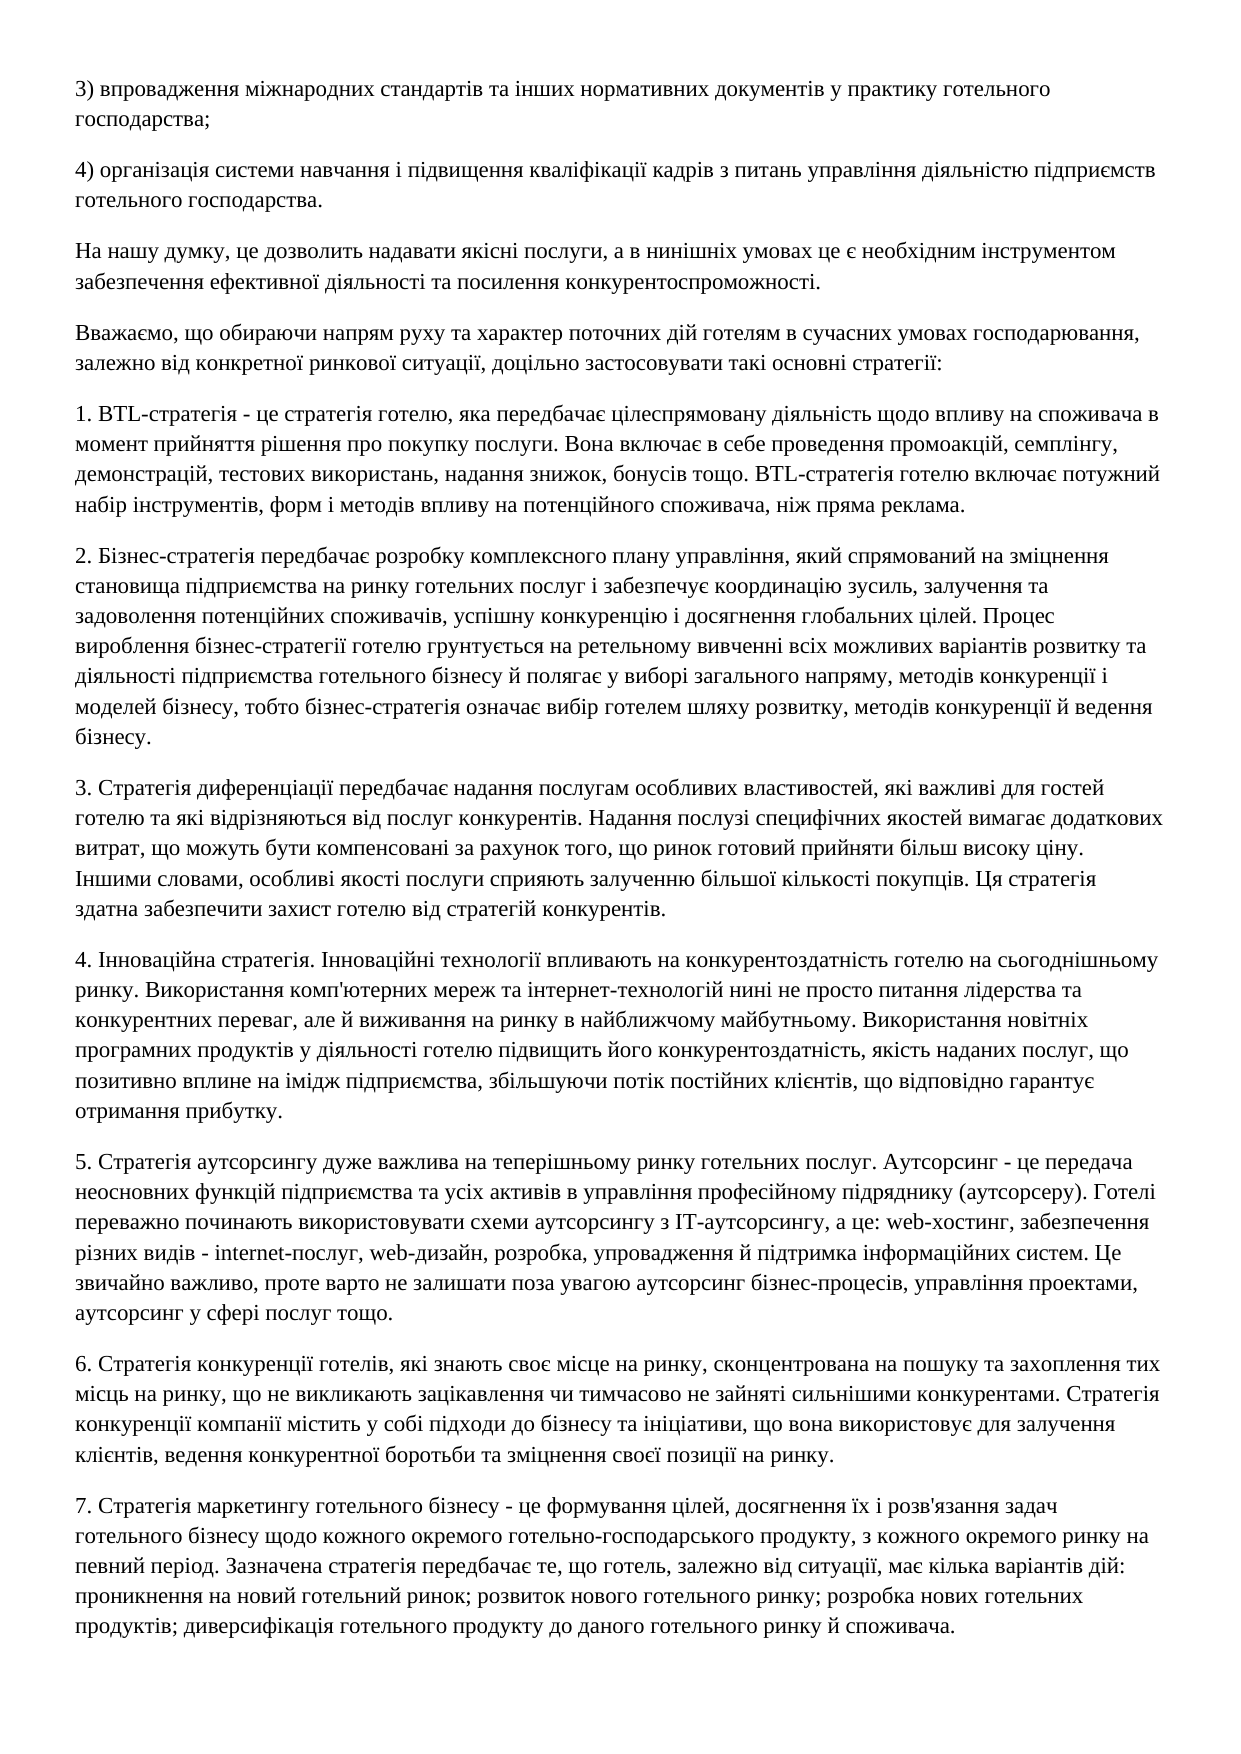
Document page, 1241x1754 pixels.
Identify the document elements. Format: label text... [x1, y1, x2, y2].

text 4) організація системи навчання і підвищення кваліфікації кадрів з питань управління діяльністю підприємств готельного господарства. [75, 156, 1165, 213]
text 3. Стратегія диференціації передбачає надання послугам особливих властивостей, які важливі для гостей готелю та які відрізняються від послуг конкурентів. Надання послузі специфічних якостей вимагає додаткових витрат, що можуть бути компенсовані за рахунок того, що ринок готовий прийняти більш високу ціну. Іншими словами, особливі якості послуги сприяють залученню більшої кількості покупців. Ця стратегія здатна забезпечити захист готелю від стратегій конкурентів. [75, 774, 1165, 921]
text Вважаємо, що обираючи напрям руху та характер поточних дій готелям в сучасних умовах господарювання, залежно від конкретної ринкової ситуації, доцільно застосовувати такі основні стратегії: [75, 319, 1165, 375]
text На нашу думку, це дозволить надавати якісні послуги, а в нинішніх умовах це є необхідним інструментом забезпечення ефективної діяльності та посилення конкурентоспроможності. [75, 237, 1165, 294]
text 4. Інноваційна стратегія. Інноваційні технології впливають на конкурентоздатність готелю на сьогоднішньому ринку. Використання комп'ютерних мереж та інтернет-технологій нині не просто питання лідерства та конкурентних переваг, але й виживання на ринку в найближчому майбутньому. Використання новітніх програмних продуктів у діяльності готелю підвищить його конкурентоздатність, якість наданих послуг, що позитивно вплине на імідж підприємства, збільшуючи потік постійних клієнтів, що відповідно гарантує отримання прибутку. [75, 946, 1165, 1123]
text 2. Бізнес-стратегія передбачає розробку комплексного плану управління, який спрямований на зміцнення становища підприємства на ринку готельних послуг і забезпечує координацію зусиль, залучення та задоволення потенційних споживачів, успішну конкуренцію і досягнення глобальних цілей. Процес вироблення бізнес-стратегії готелю грунтується на ретельному вивченні всіх можливих варіантів розвитку та діяльності підприємства готельного бізнесу й полягає у виборі загального напряму, методів конкуренції і моделей бізнесу, тобто бізнес-стратегія означає вибір готелем шляху розвитку, методів конкуренції й ведення бізнесу. [75, 542, 1165, 749]
text 1. BTL-стратегія - це стратегія готелю, яка передбачає цілеспрямовану діяльність щодо впливу на споживача в момент прийняття рішення про покупку послуги. Вона включає в себе проведення промоакцій, семплінгу, демонстрацій, тестових використань, надання знижок, бонусів тощо. BTL-стратегія готелю включає потужний набір інструментів, форм і методів впливу на потенційного споживача, ніж пряма реклама. [75, 400, 1165, 517]
text 3) впровадження міжнародних стандартів та інших нормативних документів у практику готельного господарства; [75, 75, 1165, 132]
text 5. Стратегія аутсорсингу дуже важлива на теперішньому ринку готельних послуг. Аутсорсинг - це передача неосновних функцій підприємства та усіх активів в управління професійному підряднику (аутсорсеру). Готелі переважно починають використовувати схеми аутсорсингу з IT-аутсорсингу, а це: web-хостинг, забезпечення різних видів - internet-послуг, web-дизайн, розробка, упровадження й підтримка інформаційних систем. Це звичайно важливо, проте варто не залишати поза увагою аутсорсинг бізнес-процесів, управління проектами, аутсорсинг у сфері послуг тощо. [75, 1148, 1165, 1325]
text 7. Стратегія маркетингу готельного бізнесу - це формування цілей, досягнення їх і розв'язання задач готельного бізнесу щодо кожного окремого готельно-господарського продукту, з кожного окремого ринку на певний період. Зазначена стратегія передбачає те, що готель, залежно від ситуації, має кілька варіантів дій: проникнення на новий готельний ринок; розвиток нового готельного ринку; розробка нових готельних продуктів; диверсифікація готельного продукту до даного готельного ринку й споживача. [75, 1492, 1165, 1639]
text 6. Стратегія конкуренції готелів, які знають своє місце на ринку, сконцентрована на пошуку та захоплення тих місць на ринку, що не викликають зацікавлення чи тимчасово не зайняті сильнішими конкурентами. Стратегія конкуренції компанії містить у собі підходи до бізнесу та ініціативи, що вона використовує для залучення клієнтів, ведення конкурентної боротьби та зміцнення своєї позиції на ринку. [75, 1350, 1165, 1467]
